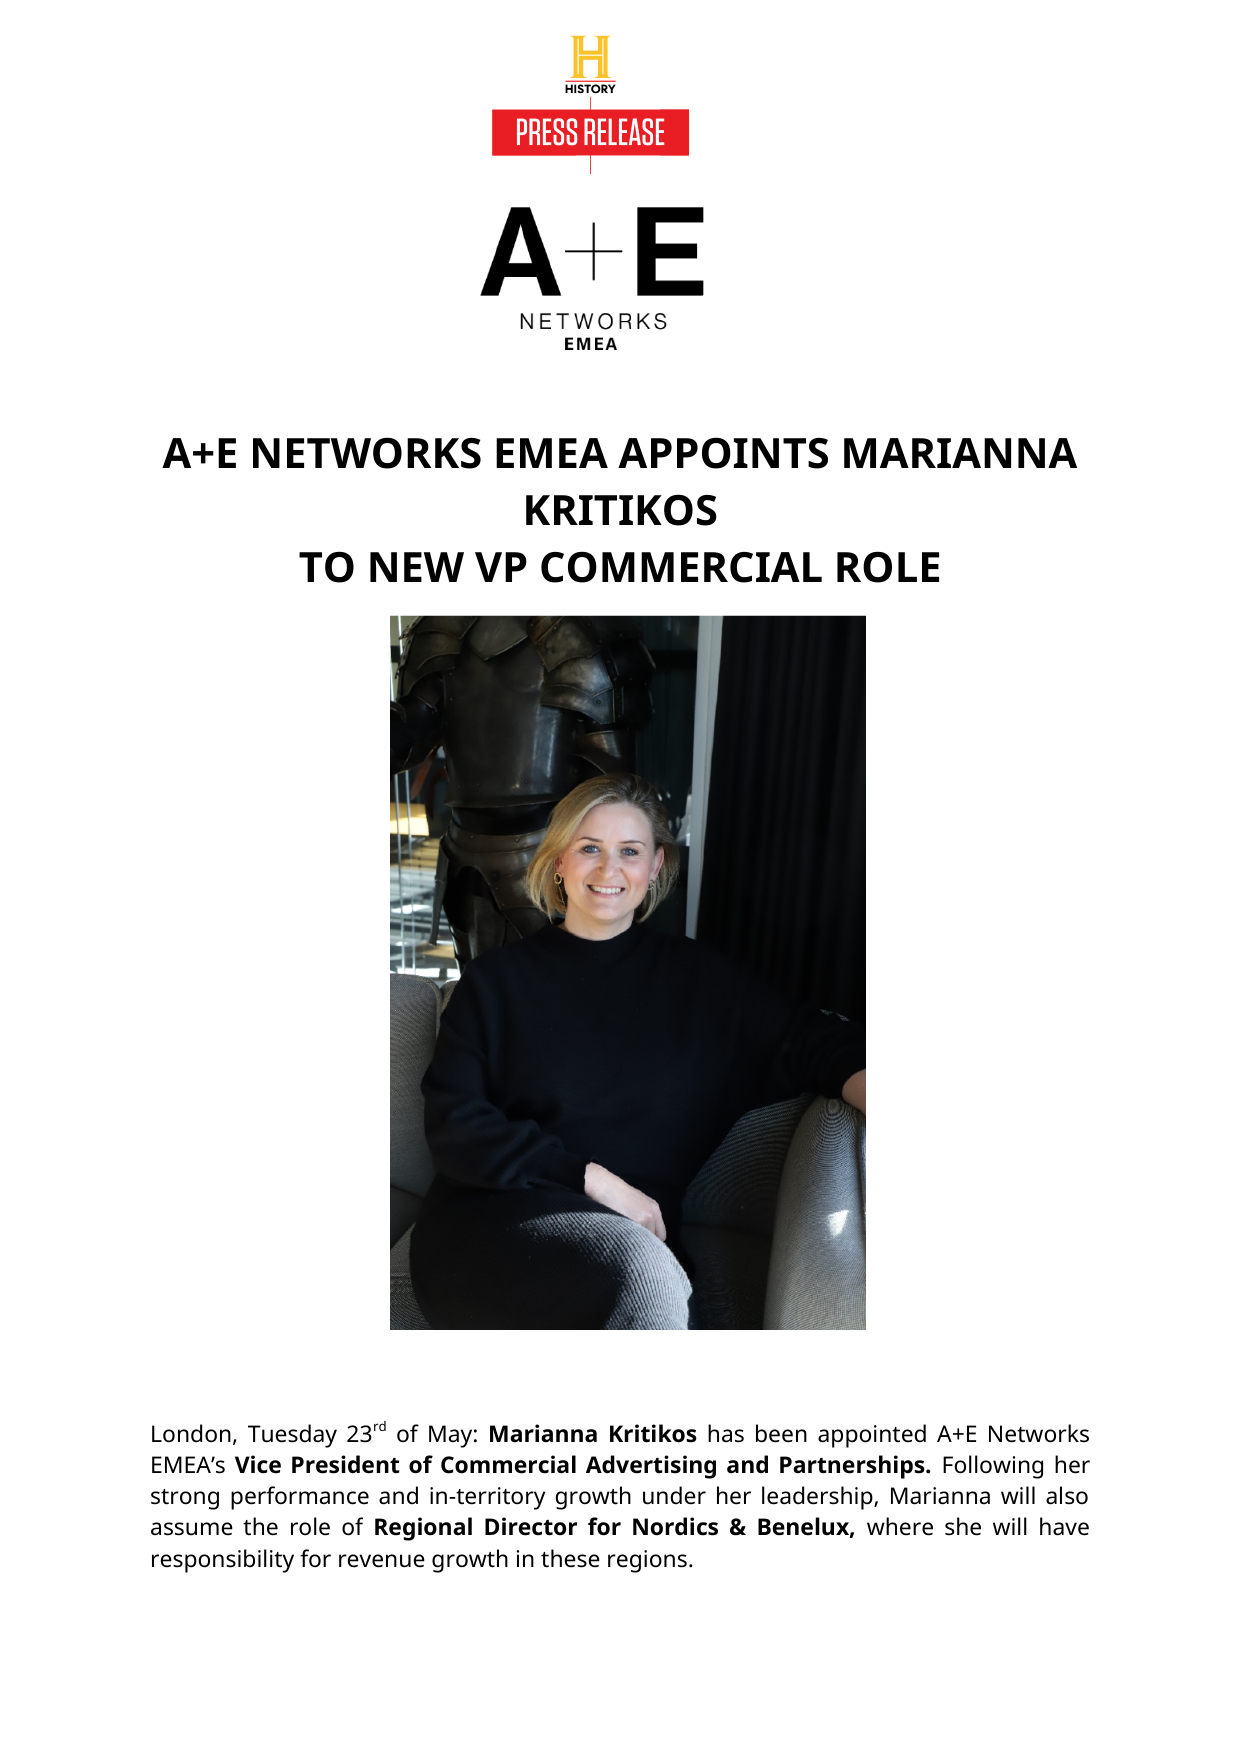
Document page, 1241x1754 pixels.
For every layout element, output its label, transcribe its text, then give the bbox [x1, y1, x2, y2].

picture [476, 199, 706, 353]
picture [488, 32, 693, 174]
picture [390, 616, 866, 1330]
text London, Tuesday 23rd of May: Marianna Kritikos has been appointed A+E Networks EMEA’s Vice President of Commercial Advertising and Partnerships. Following her strong performance and in-territory growth under her leadership, Marianna will also assume the role of Regional Director for Nordics & Benelux, where she will have responsibility for revenue growth in these regions. [150, 1542, 1090, 1574]
text TO NEW VP COMMERCIAL ROLE [150, 537, 1090, 594]
text A+E NETWORKS EMEA APPOINTS MARIANNA KRITIKOS [150, 424, 1090, 537]
